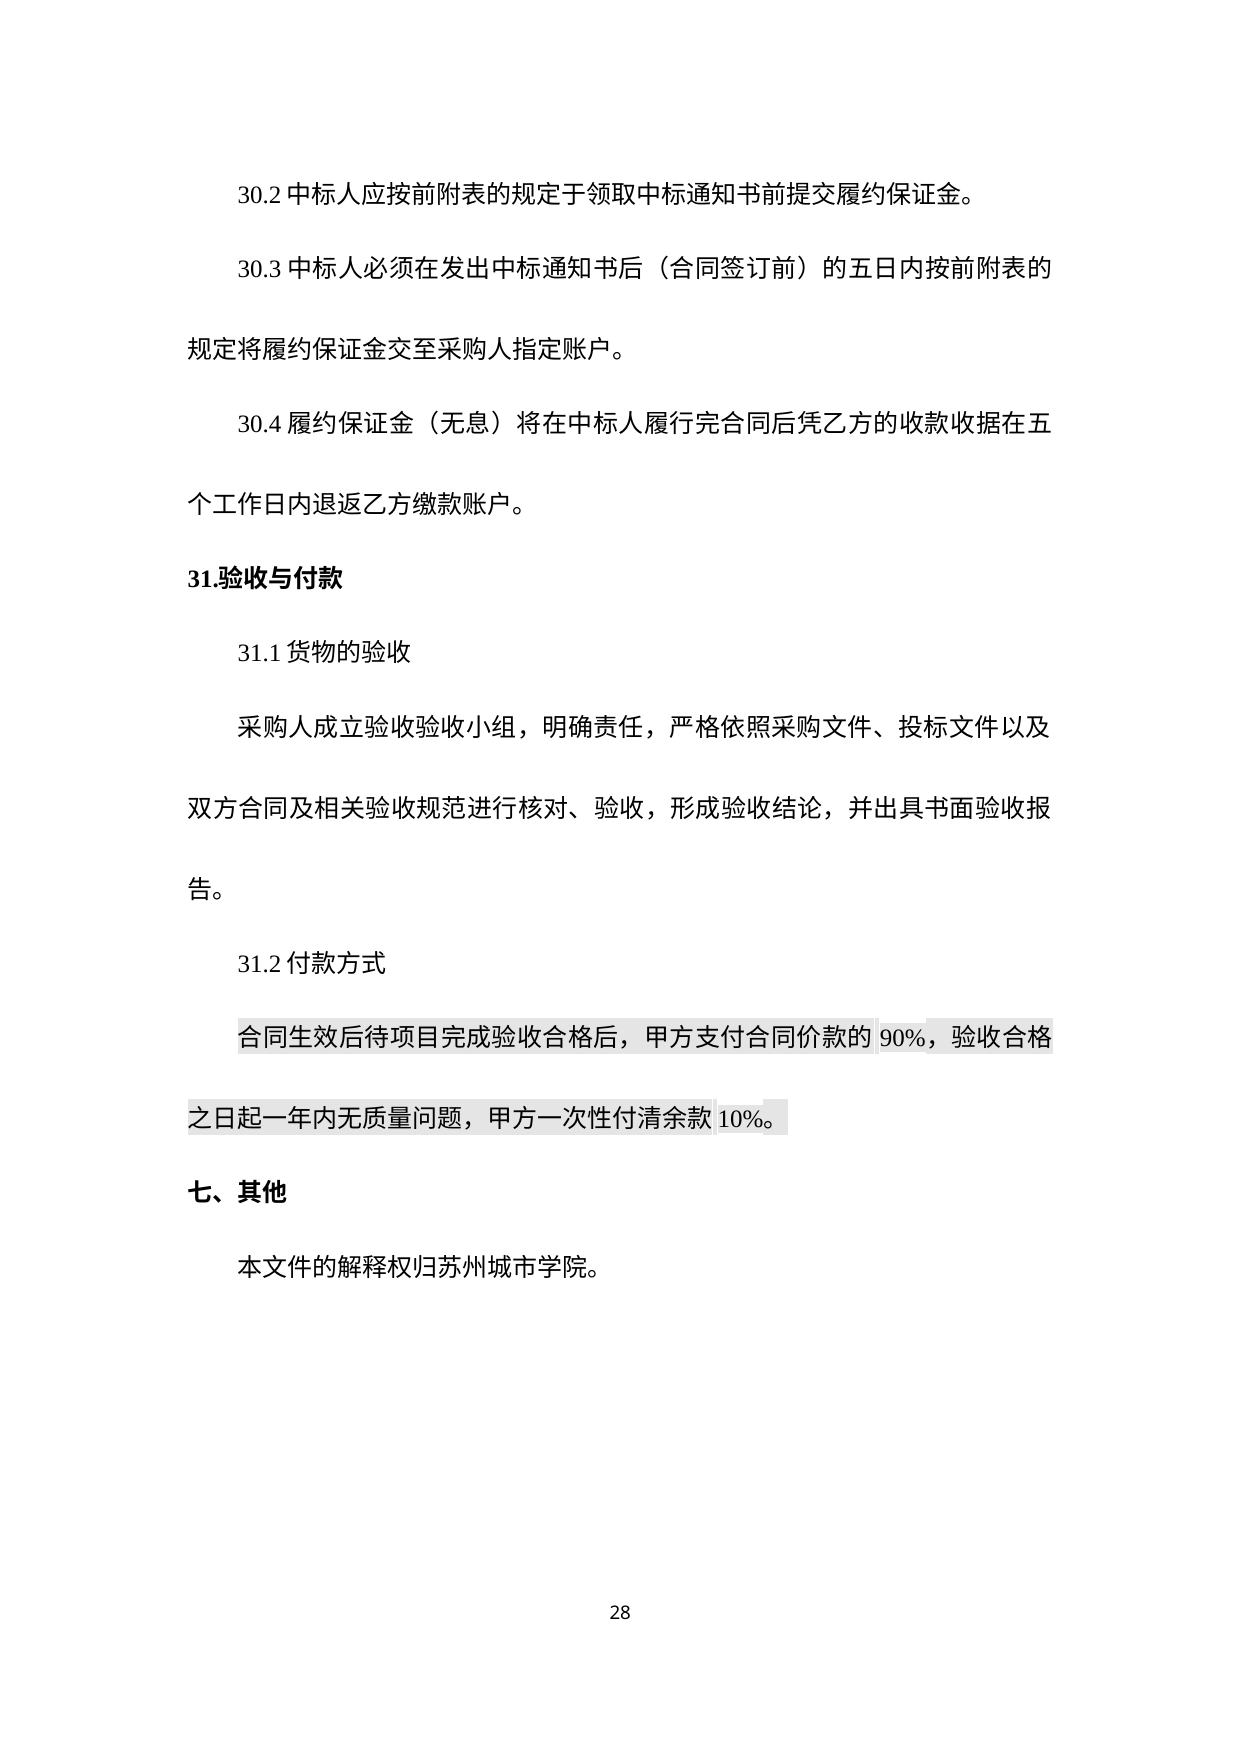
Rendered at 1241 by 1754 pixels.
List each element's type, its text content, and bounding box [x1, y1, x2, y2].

text 30.3中标人必须在发出中标通知书后（合同签订前）的五日内按前附表的规定将履约保证金交至采购人指定账户。 [187, 234, 1053, 380]
text 30.2中标人应按前附表的规定于领取中标通知书前提交履约保证金。 [187, 160, 1053, 225]
text 31.1货物的验收 [187, 618, 1053, 683]
text 采购人成立验收验收小组，明确责任，严格依照采购文件、投标文件以及双方合同及相关验收规范进行核对、验收，形成验收结论，并出具书面验收报告。 [187, 693, 1053, 920]
text 七、其他 [187, 1158, 1053, 1223]
text 31.验收与付款 [187, 544, 1053, 609]
text 本文件的解释权归苏州城市学院。 [187, 1233, 1053, 1298]
text 合同生效后待项目完成验收合格后，甲方支付合同价款的90%，验收合格之日起一年内无质量问题，甲方一次性付清余款10%。 [187, 1003, 1053, 1149]
text 31.2付款方式 [187, 929, 1053, 994]
text 30.4履约保证金（无息）将在中标人履行完合同后凭乙方的收款收据在五个工作日内退返乙方缴款账户。 [187, 389, 1053, 535]
